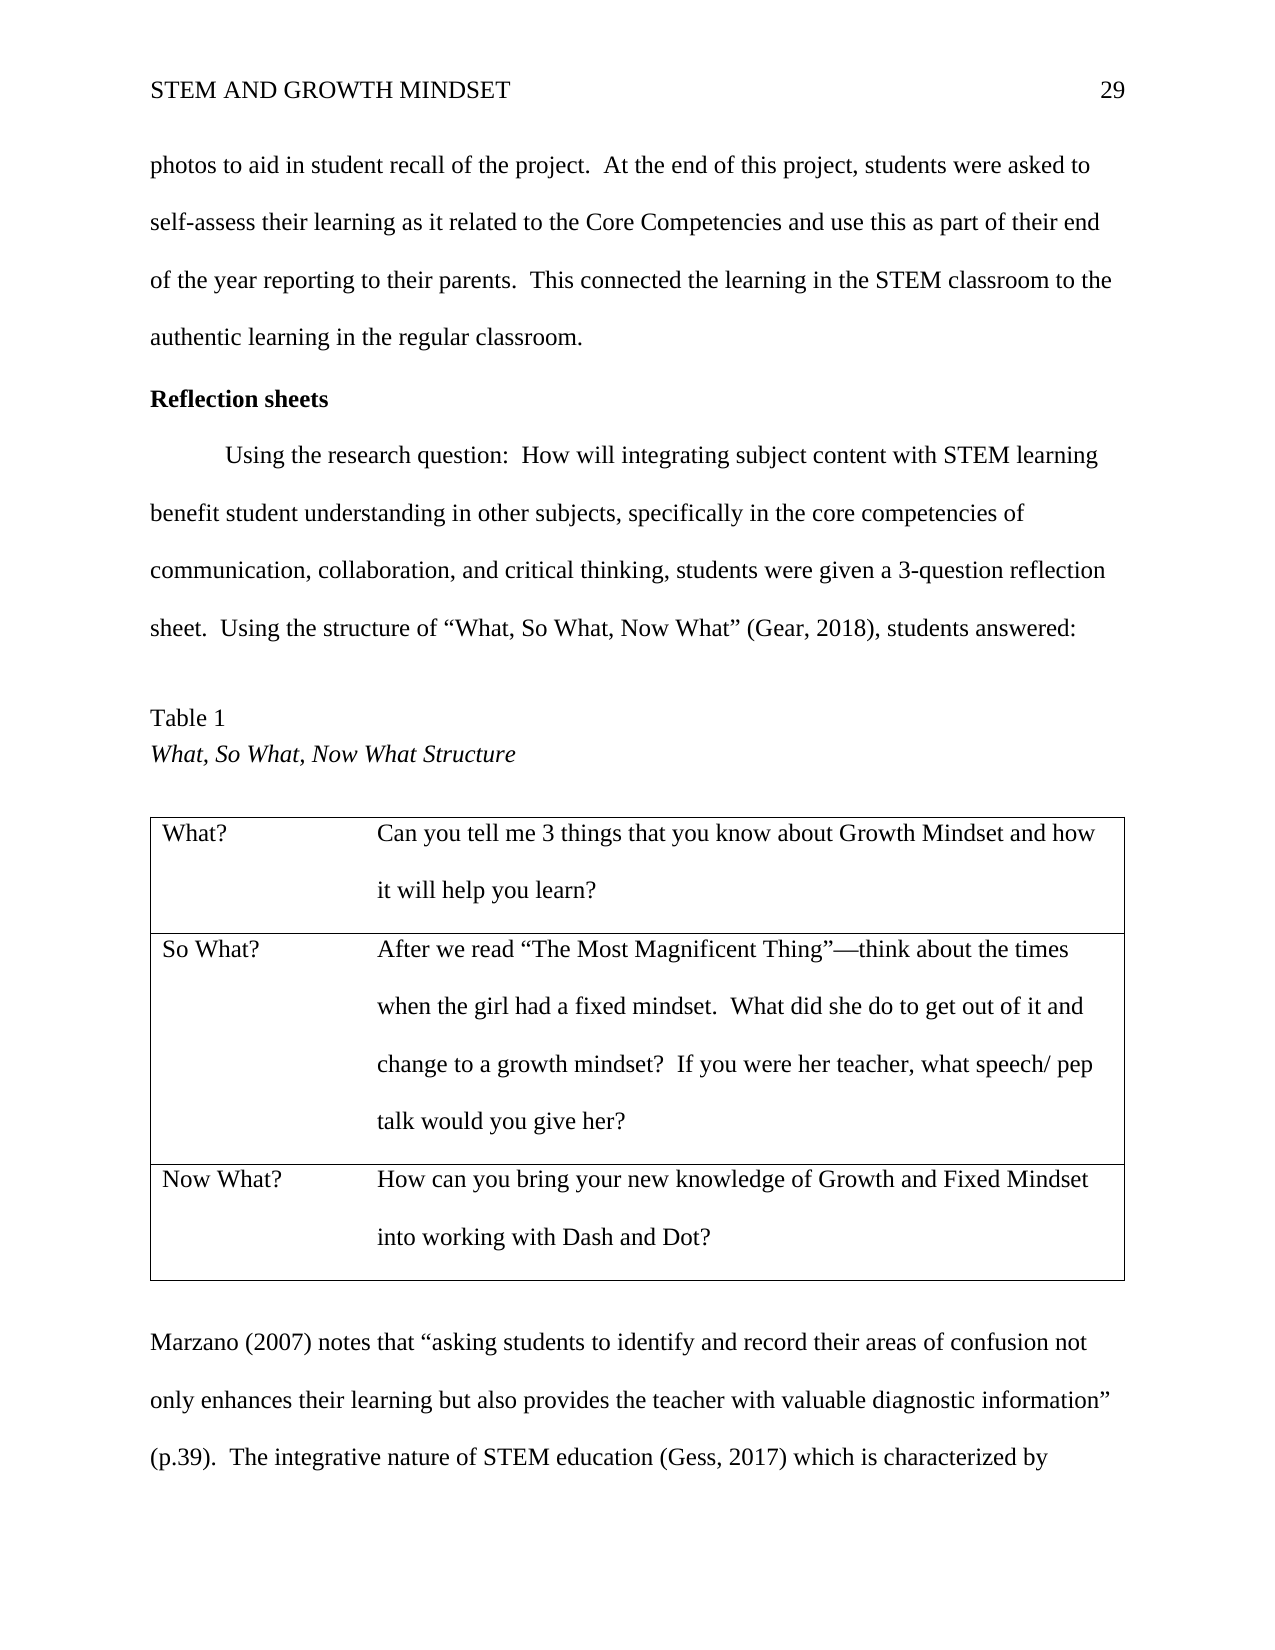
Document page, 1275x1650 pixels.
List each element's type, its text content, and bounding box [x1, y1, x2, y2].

text Using the research question: How will integrating subject content with STEM learning benefit student understanding in other subjects, specifically in the core competencies of communication, collaboration, and critical thinking, students were given a 3-question reflection sheet. Using the structure of “What, So What, Now What” (Gear, 2018), students answered: [150, 440, 1125, 641]
subtitle Reflection sheets [150, 384, 1125, 413]
subtitle What, So What, Now What Structure [150, 739, 1125, 767]
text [150, 150, 1125, 351]
table_cell So What? [151, 934, 366, 1163]
table_cell After we read “The Most Magnificent Thing”—think about the times when the girl had a fixed mindset. What did she do to get out of it and change to a growth mindset? If you were her teacher, what speech/ pep talk would you give her? [366, 934, 1124, 1163]
subtitle Table 1 [150, 703, 1125, 732]
table_header Can you tell me 3 things that you know about Growth Mindset and how it will help you learn? [366, 818, 1124, 933]
table_cell How can you bring your new knowledge of Growth and Fixed Mindset into working with Dash and Dot? [366, 1165, 1124, 1279]
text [150, 1327, 1125, 1471]
table_header What? [151, 818, 366, 933]
table_cell Now What? [151, 1165, 366, 1279]
